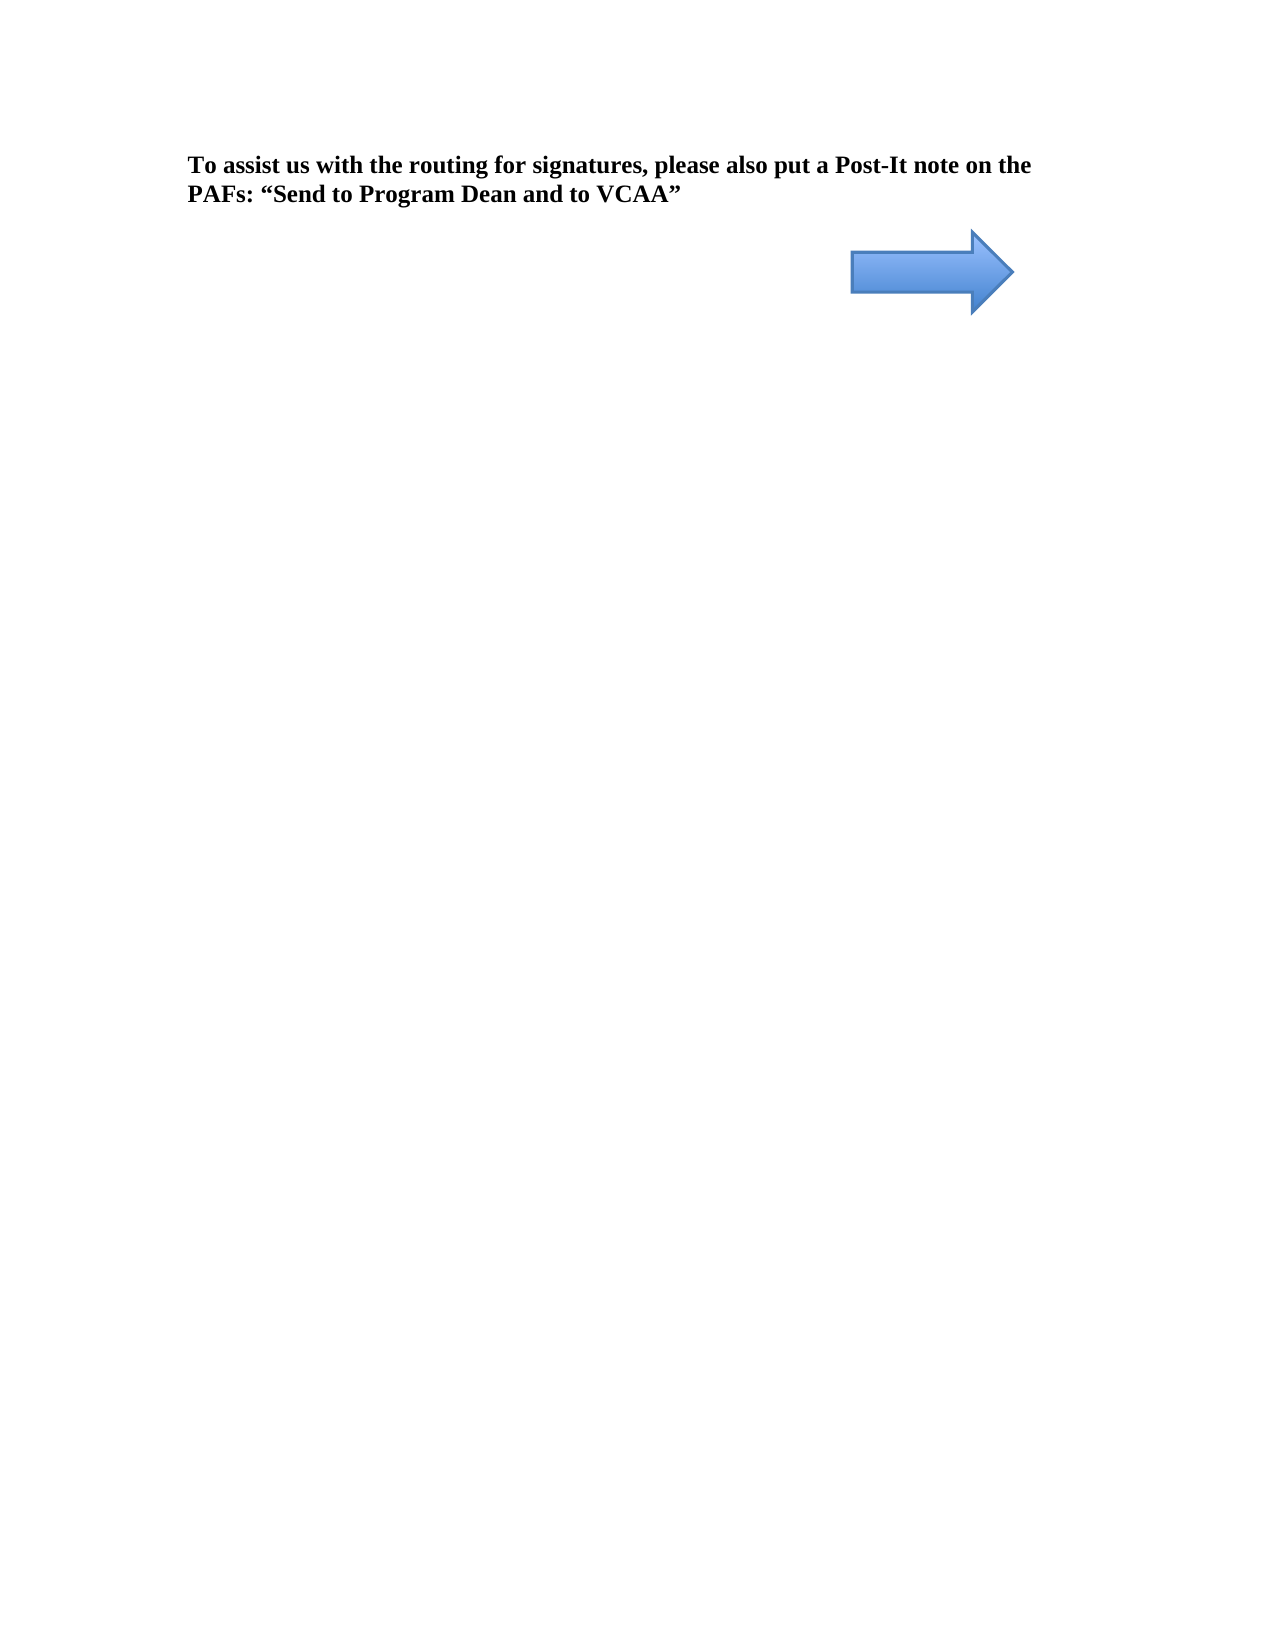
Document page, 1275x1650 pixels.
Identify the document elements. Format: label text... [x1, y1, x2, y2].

text To assist us with the routing for signatures, please also put a Post-It note on the PAFs: “Send to Program Dean and to VCAA” [187, 150, 1087, 207]
